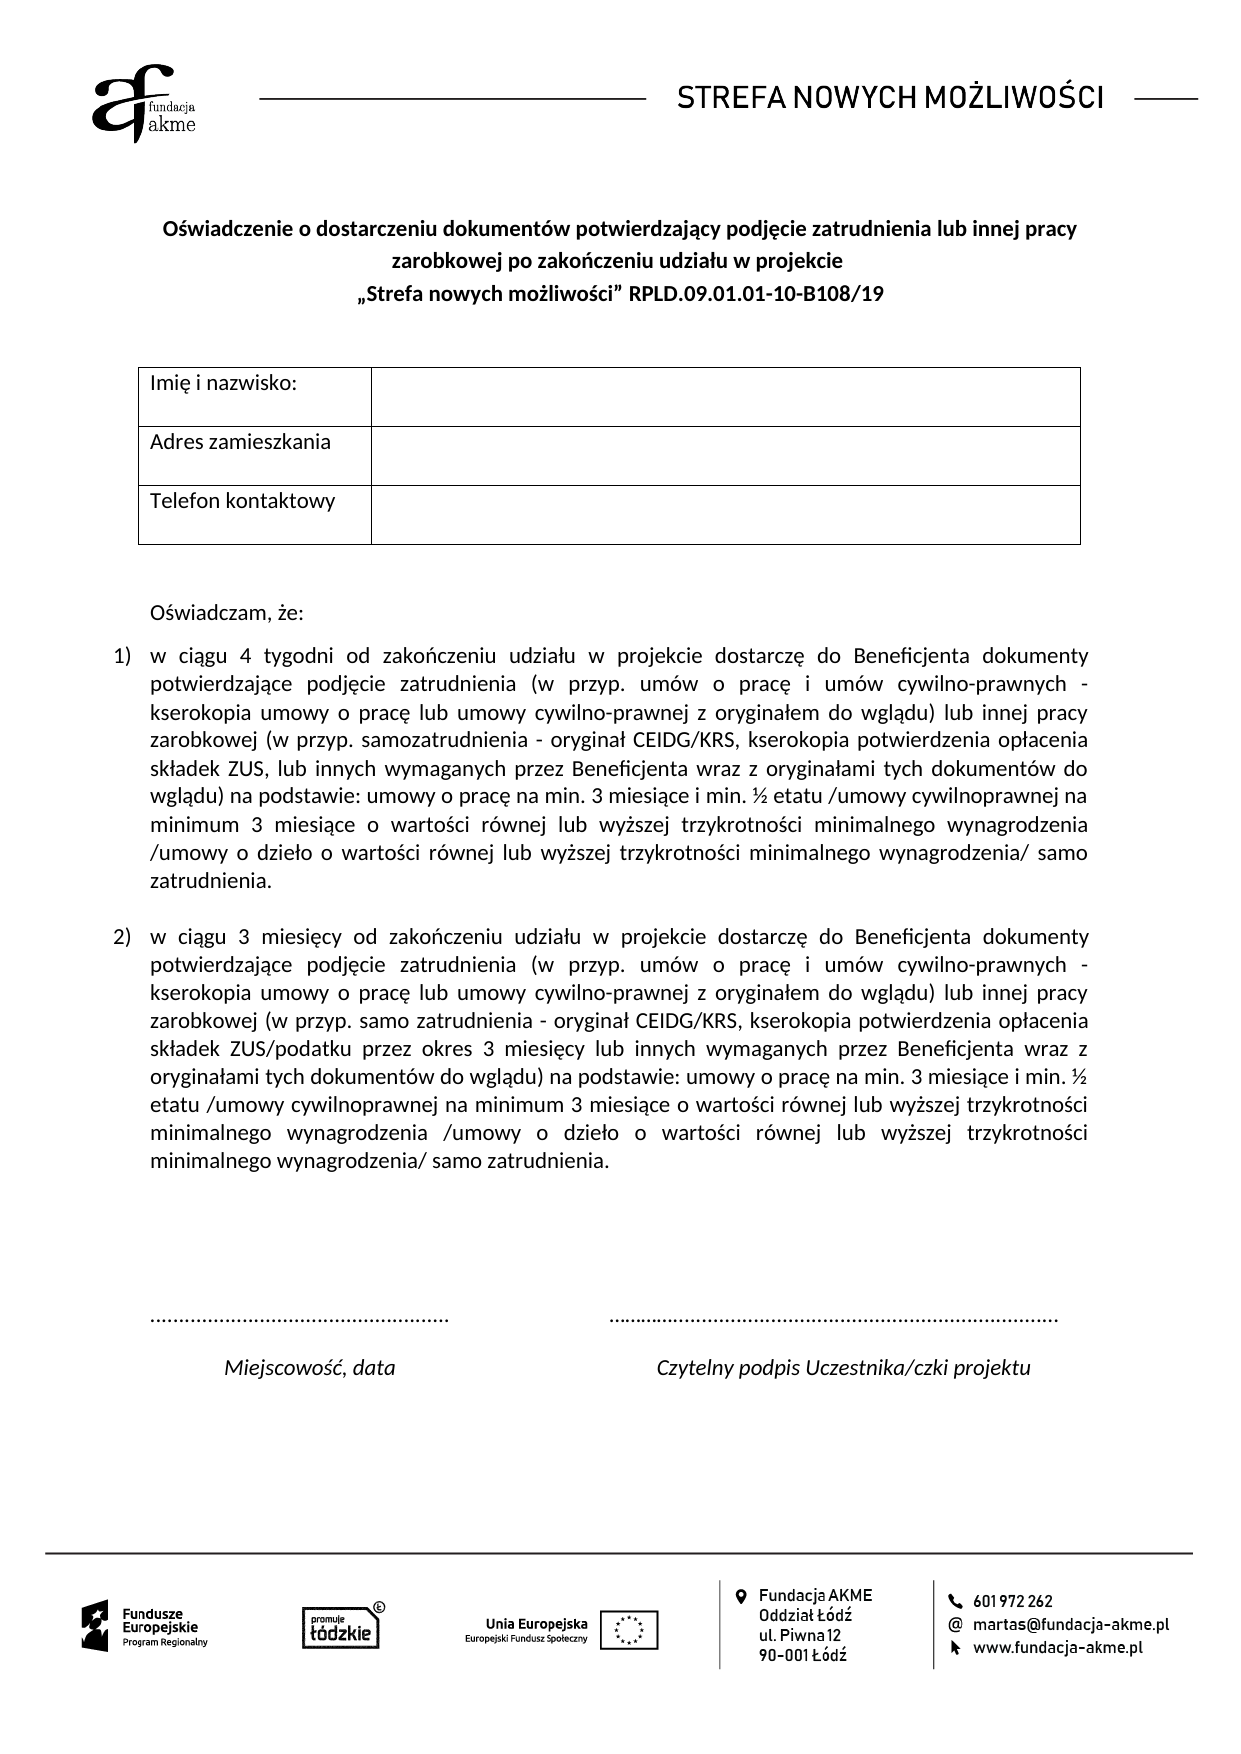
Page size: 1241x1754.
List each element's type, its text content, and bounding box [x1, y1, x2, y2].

table_cell [372, 486, 1080, 544]
list w ciągu 3 miesięcy od zakończeniu udziału w projekcie dostarczę do Beneficjenta dokumenty potwierdzające podjęcie zatrudnienia (w przyp. umów o pracę i umów cywilno-prawnych -kserokopia umowy o pracę lub umowy cywilno-prawnej z oryginałem do wglądu) lub innej pracy zarobkowej (w przyp. samo zatrudnienia - oryginał CEIDG/KRS, kserokopia potwierdzenia opłacenia składek ZUS/podatku przez okres 3 miesięcy lub innych wymaganych przez Beneficjenta wraz z oryginałami tych dokumentów do wglądu) na podstawie: umowy o pracę na min. 3 miesiące i min. ½ etatu /umowy cywilnoprawnej na minimum 3 miesiące o wartości równej lub wyższej trzykrotności minimalnego wynagrodzenia /umowy o dzieło o wartości równej lub wyższej trzykrotności minimalnego wynagrodzenia/ samo zatrudnienia. [113, 922, 1090, 1174]
text Oświadczenie o dostarczeniu dokumentów potwierdzający podjęcie zatrudnienia lub innej pracy zarobkowej po zakończeniu udziału w projekcie „Strefa nowych możliwości” RPLD.09.01.01-10-B108/19 [150, 214, 1090, 307]
table_header [372, 368, 1080, 426]
table_cell Telefon kontaktowy [139, 486, 371, 544]
text Oświadczam, że: [150, 598, 1090, 626]
picture [88, 57, 1204, 148]
table_cell [372, 427, 1080, 485]
table_header Imię i nazwisko: [139, 368, 371, 426]
list w ciągu 4 tygodni od zakończeniu udziału w projekcie dostarczę do Beneficjenta dokumenty potwierdzające podjęcie zatrudnienia (w przyp. umów o pracę i umów cywilno-prawnych -kserokopia umowy o pracę lub umowy cywilno-prawnej z oryginałem do wglądu) lub innej pracy zarobkowej (w przyp. samozatrudnienia - oryginał CEIDG/KRS, kserokopia potwierdzenia opłacenia składek ZUS, lub innych wymaganych przez Beneficjenta wraz z oryginałami tych dokumentów do wglądu) na podstawie: umowy o pracę na min. 3 miesiące i min. ½ etatu /umowy cywilnoprawnej na minimum 3 miesiące o wartości równej lub wyższej trzykrotności minimalnego wynagrodzenia /umowy o dzieło o wartości równej lub wyższej trzykrotności minimalnego wynagrodzenia/ samo zatrudnienia. [113, 642, 1090, 894]
text .................................................... …………................................................................... [150, 1300, 1090, 1328]
picture [3, 1536, 1235, 1697]
table_cell Adres zamieszkania [139, 427, 371, 485]
text Miejscowość, data Czytelny podpis Uczestnika/czki projektu [150, 1353, 1090, 1381]
